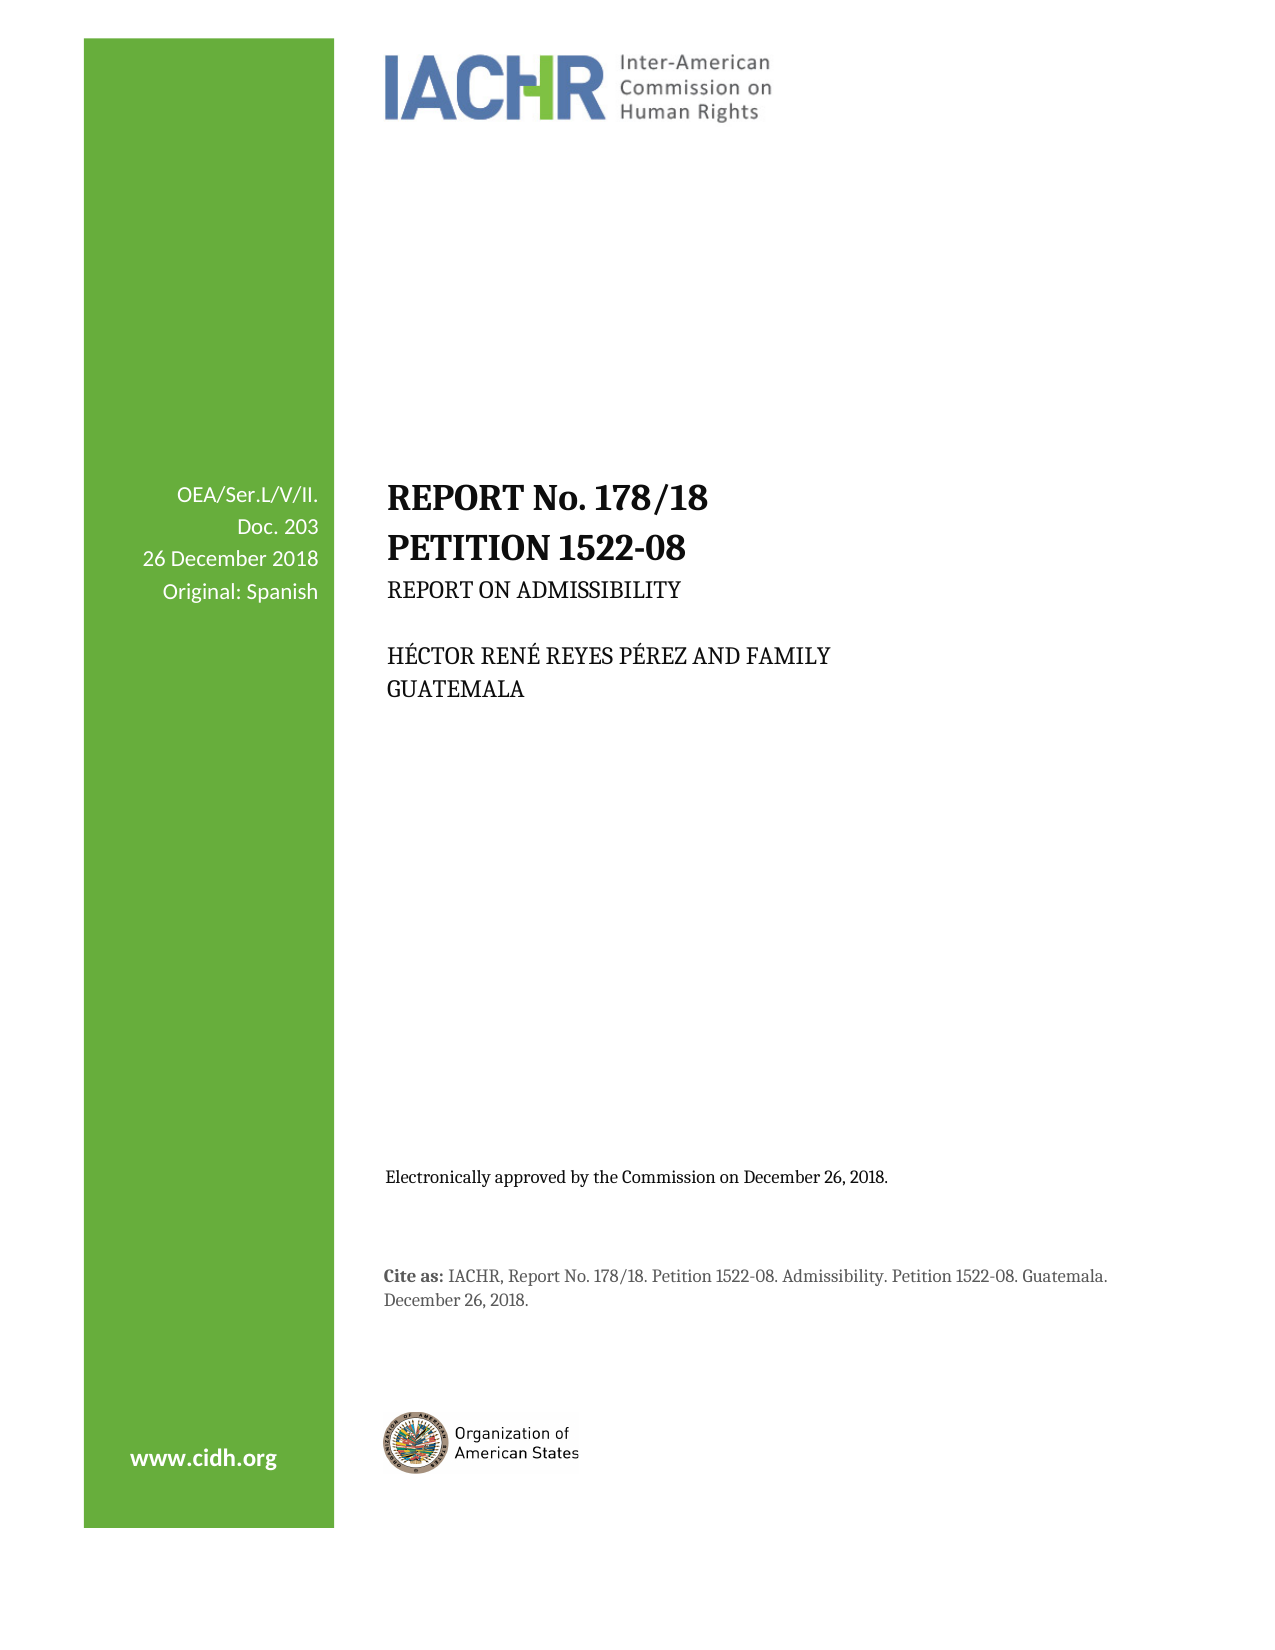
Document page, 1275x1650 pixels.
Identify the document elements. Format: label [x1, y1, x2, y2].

picture [375, 47, 790, 127]
picture [383, 1412, 579, 1474]
